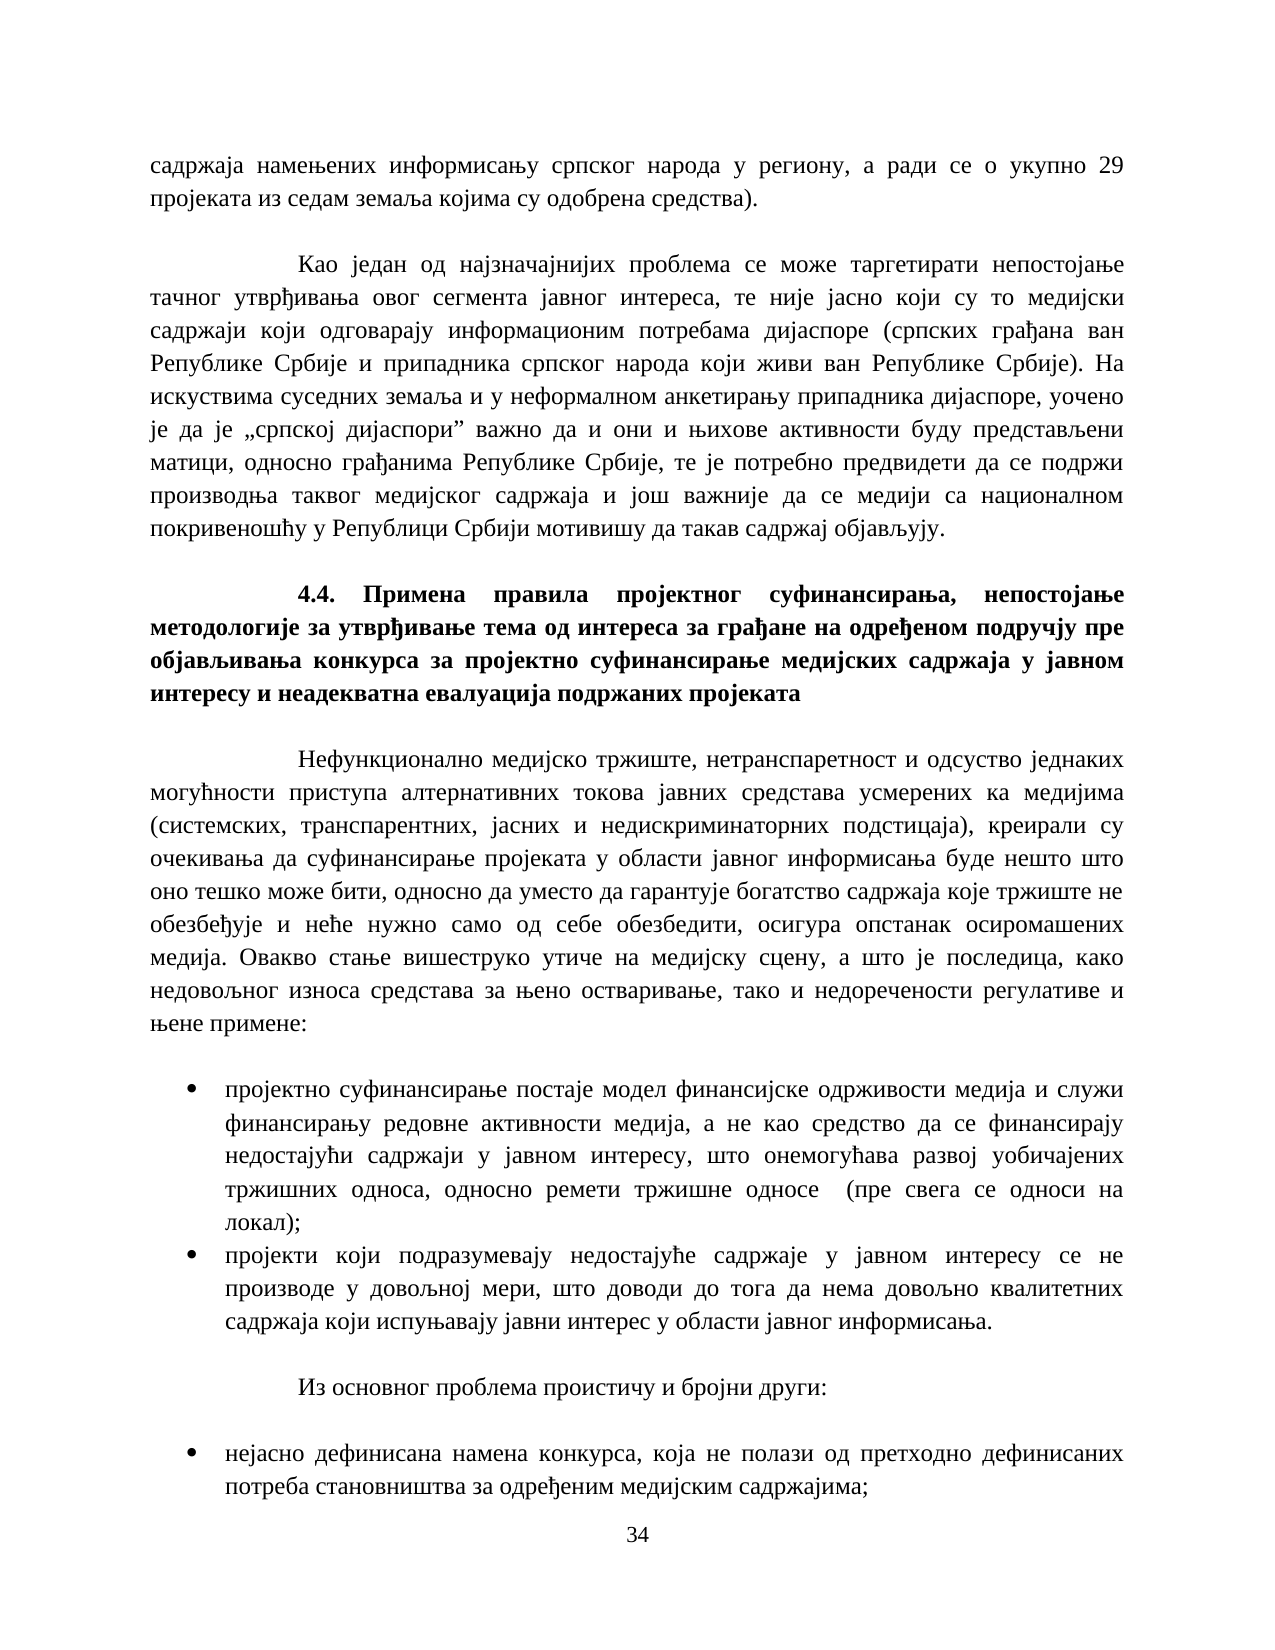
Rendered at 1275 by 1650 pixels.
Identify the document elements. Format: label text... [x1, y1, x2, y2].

text Из основног проблема проистичу и бројни други: [150, 1372, 1125, 1401]
list нејасно дефинисана намена конкурса, која не полази од претходно дефинисаних потреба становништва за одређеним медијским садржајима; [187, 1438, 1125, 1499]
text 4.4. Примена правила пројектног суфинансирања, непостојање методологије за утврђивање тема од интереса за грађане на одређеном подручју пре објављивања конкурса за пројектно суфинансирање медијских садржаја у јавном интересу и неадекватна евалуација подржаних пројеката [150, 579, 1125, 707]
list пројектно суфинансирање постаје модел финансијске одрживости медија и служи финансирању редовне активности медија, а не као средство да се финансирају недостајући садржаји у јавном интересу, што онемогућава развој уобичајених тржишних односа, односно ремети тржишне односе (пре свега се односи на локал); [187, 1074, 1125, 1235]
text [150, 150, 1125, 212]
list пројекти који подразумевају недостајуће садржаје у јавном интересу се не производе у довољној мери, што доводи до тога да нема довољно квалитетних садржаја који испуњавају јавни интерес у области јавног информисања. [187, 1240, 1125, 1334]
text Као један од најзначајнијих проблема се може таргетирати непостојање тачног утврђивања овог сегмента јавног интереса, те није јасно који су то медијски садржаји који одговарају информационим потребама дијаспоре (српских грађана ван Републике Србије и припадника српског народа који живи ван Републике Србије). На искуствима суседних земаља и у неформалном анкетирању припадника дијаспоре, уочено је да је „српској дијаспори” важно да и они и њихове активности буду представљени матици, односно грађанима Републике Србије, те је потребно предвидети да се подржи производња таквог медијског садржаја и још важније да се медији са националном покривеношћу у Републици Србији мотивишу да такав садржај објављују. [150, 249, 1125, 542]
text Нефункционално медијско тржиште, нетранспаретност и одсуство једнаких могућности приступа алтернативних токова јавних средстава усмерених ка медијима (системских, транспарентних, јасних и недискриминаторних подстицаја), креирали су очекивања да суфинансирање пројеката у области јавног информисања буде нешто што оно тешко може бити, односно да уместо да гарантује богатство садржаја које тржиште не обезбеђује и неће нужно само од себе обезбедити, осигура опстанак осиромашених медија. Овакво стање вишеструко утиче на медијску сцену, а што је последица, како недовољног износа средстава за њено остваривање, тако и недоречености регулативе и њене примене: [150, 744, 1125, 1037]
